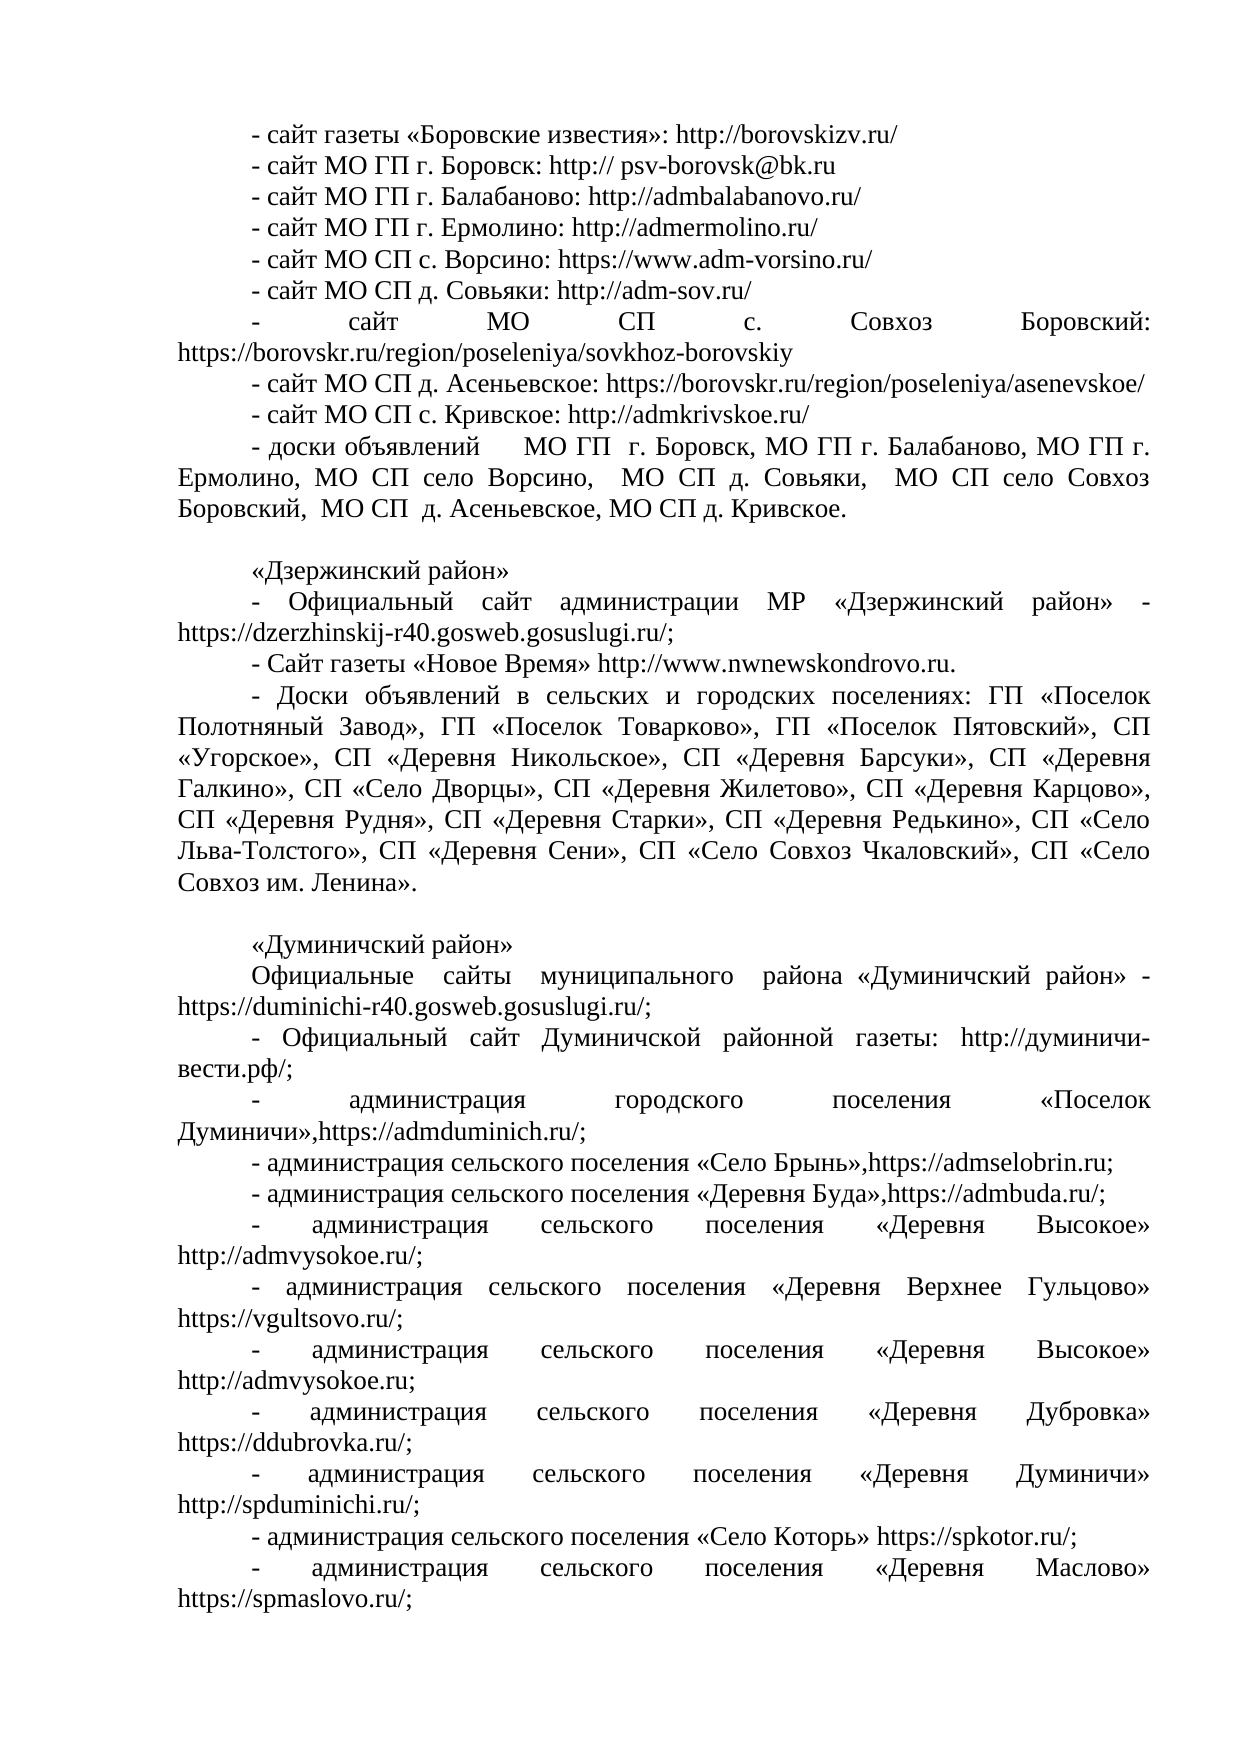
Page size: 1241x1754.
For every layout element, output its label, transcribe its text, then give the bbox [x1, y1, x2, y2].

text - доски объявлений МО ГП г. Боровск, МО ГП г. Балабаново, МО ГП г. Ермолино, МО СП село Ворсино, МО СП д. Совьяки, МО СП село Совхоз Боровский, МО СП д. Асеньевское, МО СП д. Кривское. [177, 429, 1152, 523]
text - администрация сельского поселения «Село Которь» https://spkotor.ru/; [177, 1520, 1152, 1551]
text - Доски объявлений в сельских и городских поселениях: ГП «Поселок Полотняный Завод», ГП «Поселок Товарково», ГП «Поселок Пятовский», СП «Угорское», СП «Деревня Никольское», СП «Деревня Барсуки», СП «Деревня Галкино», СП «Село Дворцы», СП «Деревня Жилетово», СП «Деревня Карцово», СП «Деревня Рудня», СП «Деревня Старки», СП «Деревня Редькино», СП «Село Льва-Толстого», СП «Деревня Сени», СП «Село Совхоз Чкаловский», СП «Село Совхоз им. Ленина». [177, 679, 1152, 897]
text - сайт МО СП с. Совхоз Боровский: https://borovskr.ru/region/poseleniya/sovkhoz-borovskiy [177, 305, 1152, 367]
text «Думиничский район» [177, 928, 1152, 959]
text - администрация сельского поселения «Деревня Верхнее Гульцово» https://vgultsovo.ru/; [177, 1271, 1152, 1333]
text «Дзержинский район» [177, 554, 1152, 585]
text - Официальный сайт администрации МР «Дзержинский район» - https://dzerzhinskij-r40.gosweb.gosuslugi.ru/; [177, 585, 1152, 648]
text - администрация сельского поселения «Деревня Высокое» http://admvysokoe.ru; [177, 1333, 1152, 1395]
text Официальные сайты муниципального района «Думиничский район» - https://duminichi-r40.gosweb.gosuslugi.ru/; [177, 959, 1152, 1021]
text - Сайт газеты «Новое Время» http://www.nwnewskondrovo.ru. [177, 648, 1152, 679]
text - сайт МО ГП г. Боровск: http:// psv-borovsk@bk.ru [177, 149, 1152, 180]
text - сайт МО СП д. Совьяки: http://adm-sov.ru/ [177, 274, 1152, 305]
text - сайт МО ГП г. Балабаново: http://admbalabanovo.ru/ [177, 180, 1152, 212]
text - администрация городского поселения «Поселок Думиничи»,https://admduminich.ru/; [177, 1084, 1152, 1146]
text - Официальный сайт Думиничской районной газеты: http://думиничи-вести.рф/; [177, 1021, 1152, 1084]
text - сайт МО СП с. Кривское: http://admkrivskoe.ru/ [177, 398, 1152, 429]
text - администрация сельского поселения «Деревня Буда»,https://admbuda.ru/; [177, 1177, 1152, 1208]
text - администрация сельского поселения «Деревня Дубровка» https://ddubrovka.ru/; [177, 1395, 1152, 1457]
text - сайт МО СП с. Ворсино: https://www.adm-vorsino.ru/ [177, 243, 1152, 274]
text - администрация сельского поселения «Село Брынь»,https://admselobrin.ru; [177, 1146, 1152, 1177]
text - сайт МО ГП г. Ермолино: http://admermolino.ru/ [177, 212, 1152, 243]
text - сайт газеты «Боровские известия»: http://borovskizv.ru/ [177, 118, 1152, 149]
text - сайт МО СП д. Асеньевское: https://borovskr.ru/region/poseleniya/asenevskoe/ [177, 367, 1152, 398]
text - администрация сельского поселения «Деревня Маслово» https://spmaslovo.ru/; [177, 1551, 1152, 1613]
text - администрация сельского поселения «Деревня Высокое» http://admvysokoe.ru/; [177, 1208, 1152, 1271]
text - администрация сельского поселения «Деревня Думиничи» http://spduminichi.ru/; [177, 1457, 1152, 1520]
